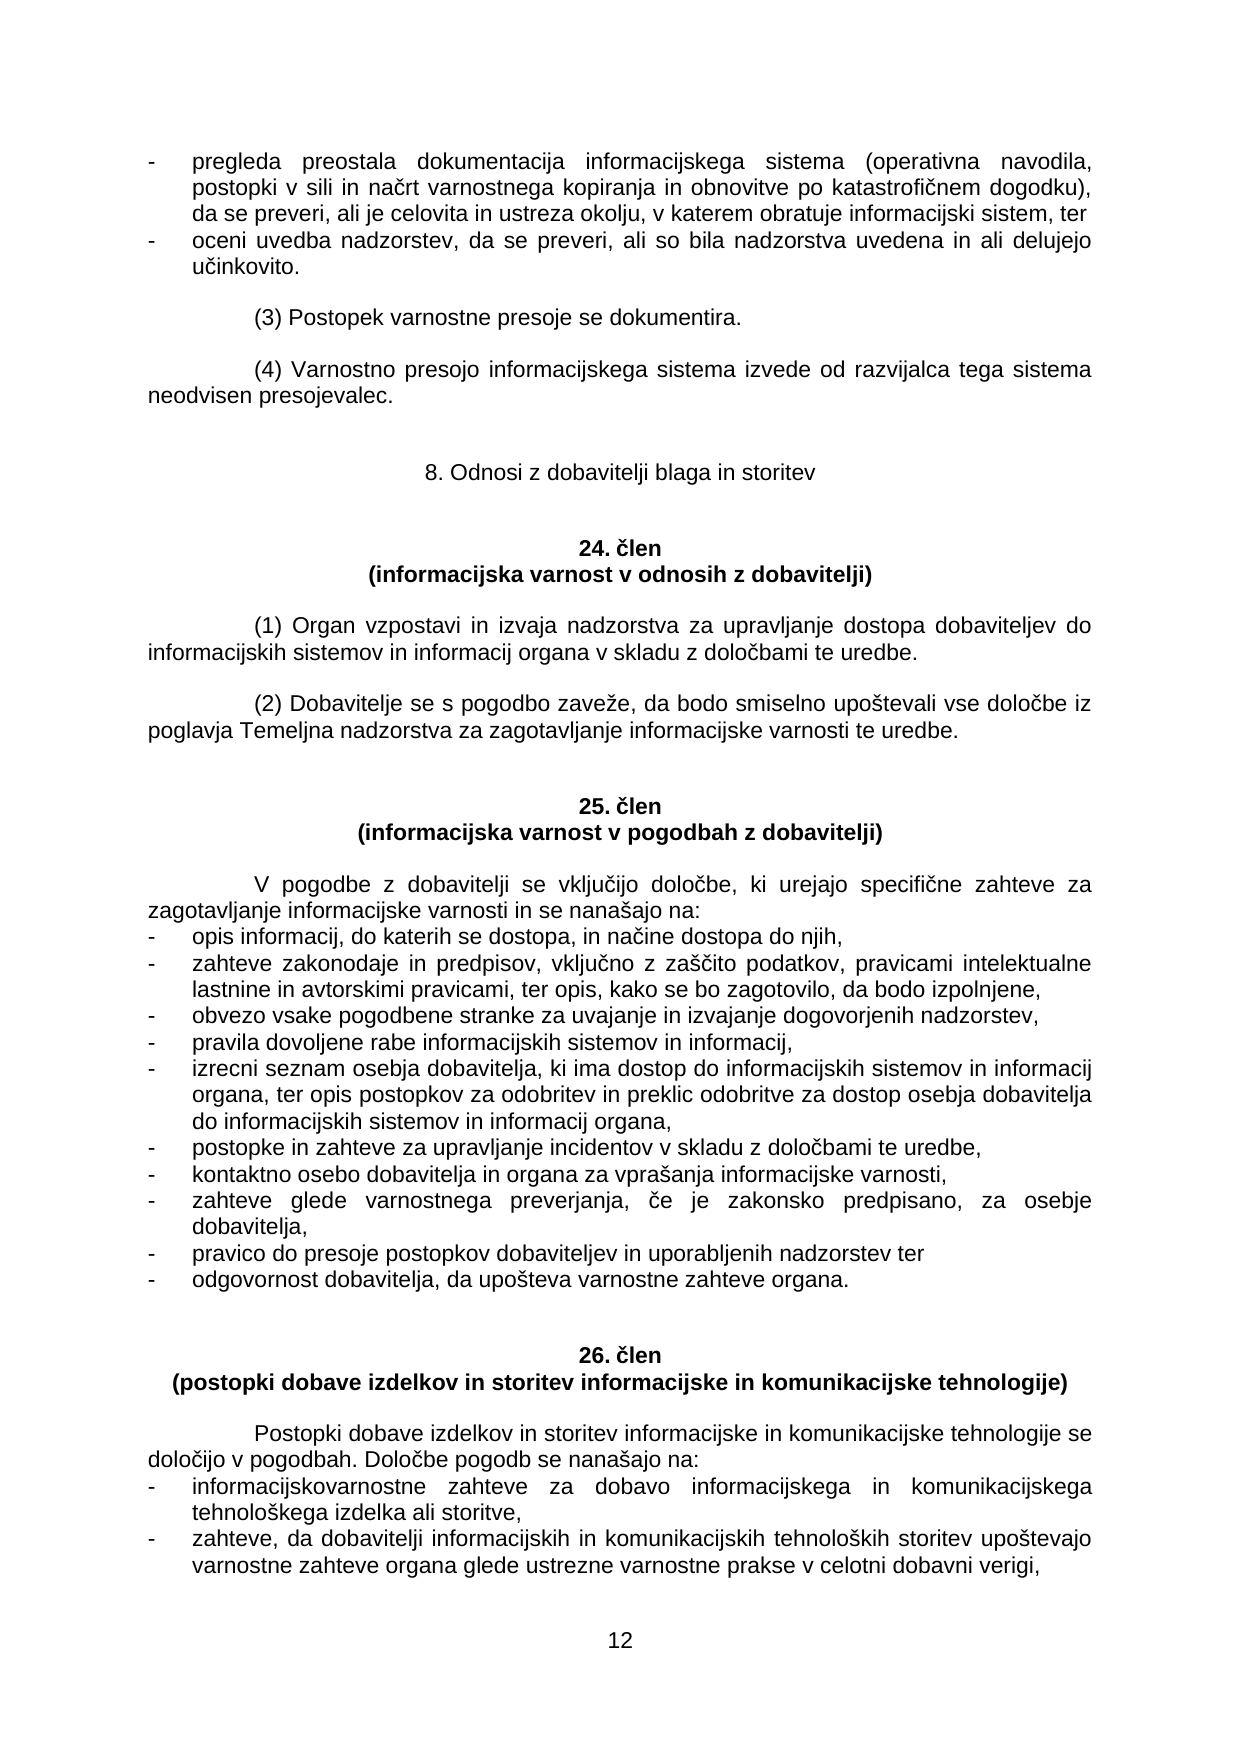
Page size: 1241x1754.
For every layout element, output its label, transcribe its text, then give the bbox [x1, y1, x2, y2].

text (informacijska varnost v odnosih z dobavitelji) [148, 561, 1093, 587]
text (informacijska varnost v pogodbah z dobavitelji) [148, 819, 1093, 846]
text (postopki dobave izdelkov in storitev informacijske in komunikacijske tehnologije) [148, 1369, 1093, 1395]
text člen [148, 535, 1093, 561]
text postopke in zahteve za upravljanje incidentov v skladu z določbami te uredbe, [148, 1134, 1093, 1161]
text oceni uvedba nadzorstev, da se preveri, ali so bila nadzorstva uvedena in ali delujejo učinkovito. [148, 227, 1093, 279]
text zahteve zakonodaje in predpisov, vključno z zaščito podatkov, pravicami intelektualne lastnine in avtorskimi pravicami, ter opis, kako se bo zagotovilo, da bodo izpolnjene, [148, 950, 1093, 1002]
text odgovornost dobavitelja, da upošteva varnostne zahteve organa. [148, 1266, 1093, 1292]
text (4) Varnostno presojo informacijskega sistema izvede od razvijalca tega sistema neodvisen presojevalec. [148, 356, 1093, 408]
text pravila dovoljene rabe informacijskih sistemov in informacij, [148, 1029, 1093, 1055]
text pravico do presoje postopkov dobaviteljev in uporabljenih nadzorstev ter [148, 1239, 1093, 1266]
text V pogodbe z dobavitelji se vključijo določbe, ki urejajo specifične zahteve za zagotavljanje informacijske varnosti in se nanašajo na: [148, 871, 1093, 923]
text člen [148, 793, 1093, 819]
text izrecni seznam osebja dobavitelja, ki ima dostop do informacijskih sistemov in informacij organa, ter opis postopkov za odobritev in preklic odobritve za dostop osebja dobavitelja do informacijskih sistemov in informacij organa, [148, 1055, 1093, 1134]
text pregleda preostala dokumentacija informacijskega sistema (operativna navodila, postopki v sili in načrt varnostnega kopiranja in obnovitve po katastrofičnem dogodku), da se preveri, ali je celovita in ustreza okolju, v katerem obratuje informacijski sistem, ter [148, 148, 1093, 227]
text Postopki dobave izdelkov in storitev informacijske in komunikacijske tehnologije se določijo v pogodbah. Določbe pogodb se nanašajo na: [148, 1420, 1093, 1473]
text 8. Odnosi z dobavitelji blaga in storitev [148, 458, 1093, 485]
text (2) Dobavitelje se s pogodbo zaveže, da bodo smiselno upoštevali vse določbe iz poglavja Temeljna nadzorstva za zagotavljanje informacijske varnosti te uredbe. [148, 690, 1093, 743]
text obvezo vsake pogodbene stranke za uvajanje in izvajanje dogovorjenih nadzorstev, [148, 1002, 1093, 1029]
text zahteve glede varnostnega preverjanja, če je zakonsko predpisano, za osebje dobavitelja, [148, 1187, 1093, 1239]
text člen [148, 1342, 1093, 1369]
text informacijskovarnostne zahteve za dobavo informacijskega in komunikacijskega tehnološkega izdelka ali storitve, [148, 1473, 1093, 1525]
text kontaktno osebo dobavitelja in organa za vprašanja informacijske varnosti, [148, 1161, 1093, 1187]
text opis informacij, do katerih se dostopa, in načine dostopa do njih, [148, 923, 1093, 950]
text zahteve, da dobavitelji informacijskih in komunikacijskih tehnoloških storitev upoštevajo varnostne zahteve organa glede ustrezne varnostne prakse v celotni dobavni verigi, [148, 1525, 1093, 1578]
text (1) Organ vzpostavi in izvaja nadzorstva za upravljanje dostopa dobaviteljev do informacijskih sistemov in informacij organa v skladu z določbami te uredbe. [148, 612, 1093, 665]
text (3) Postopek varnostne presoje se dokumentira. [148, 304, 1093, 331]
